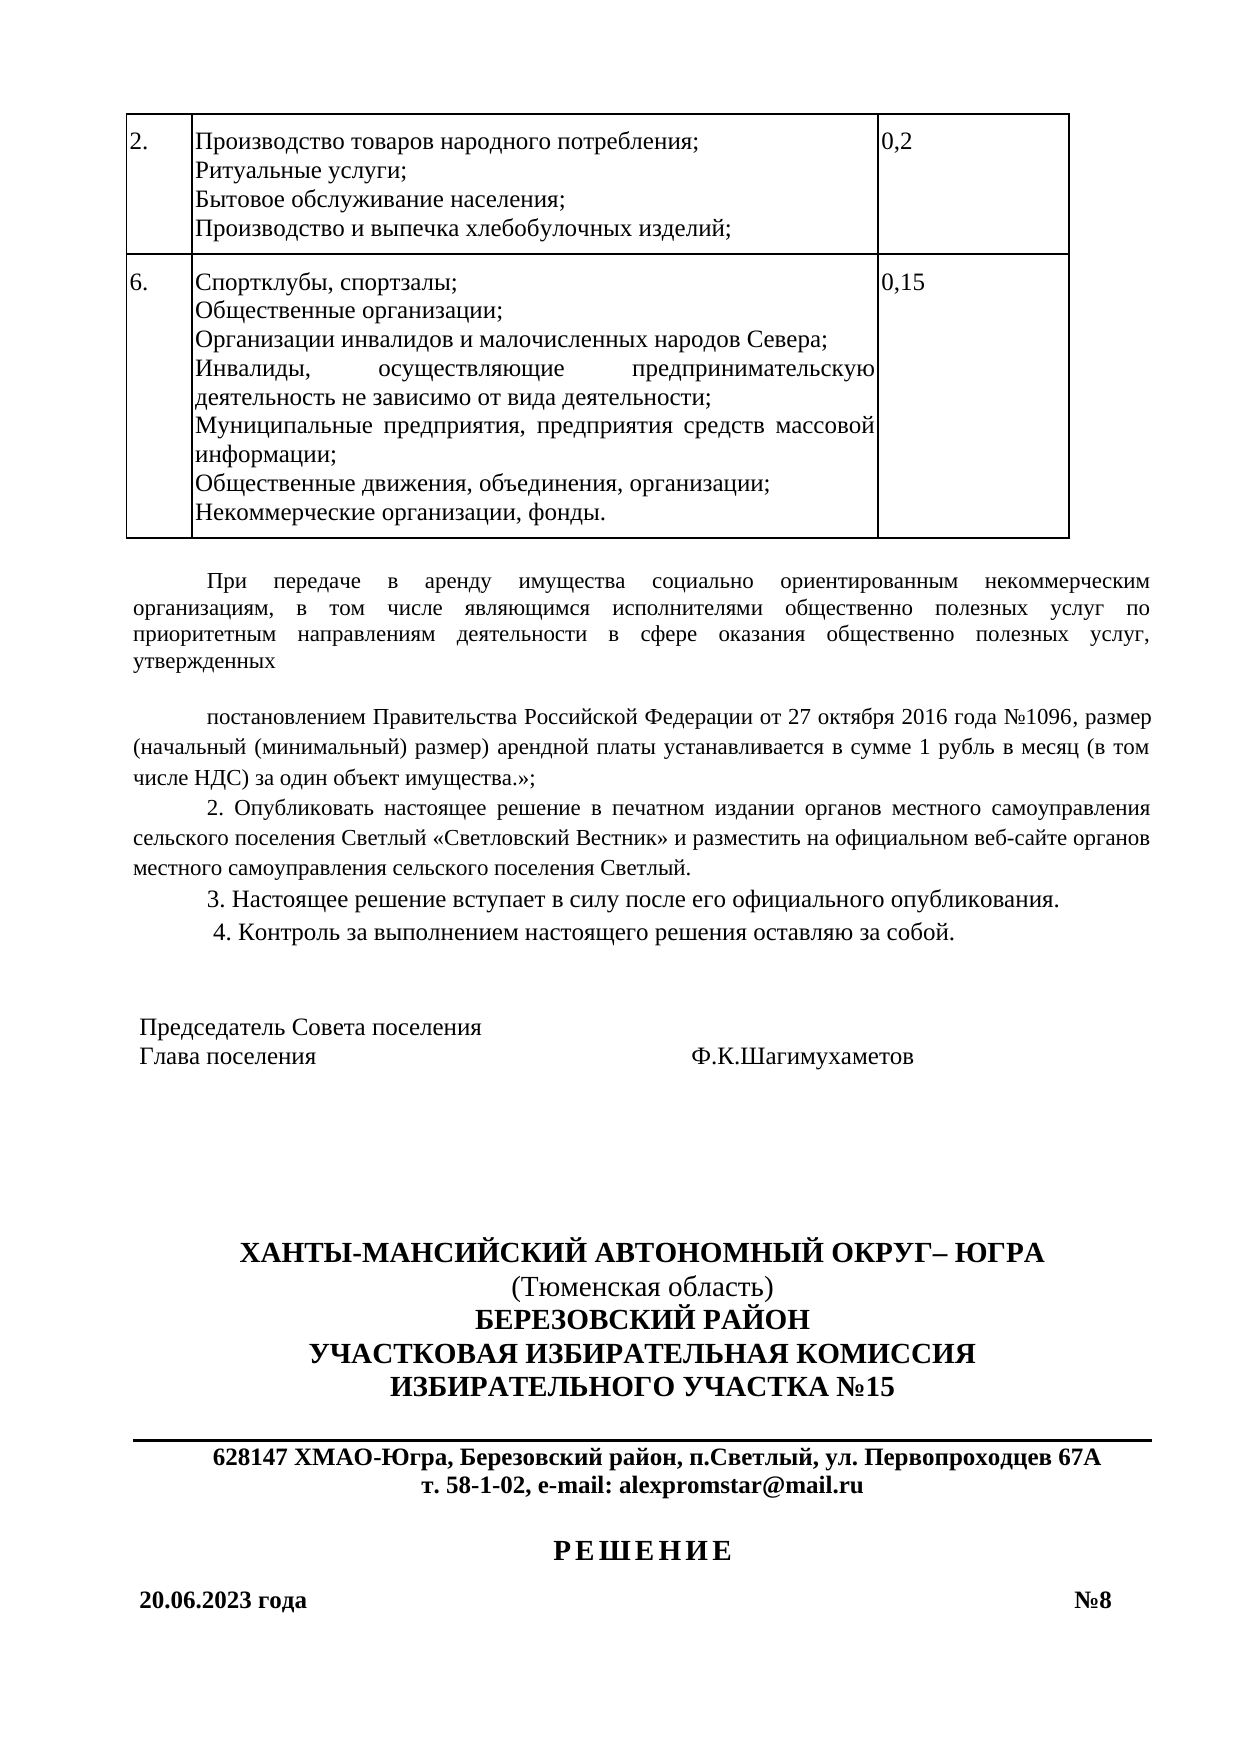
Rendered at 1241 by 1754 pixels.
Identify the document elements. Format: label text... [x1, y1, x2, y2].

text ИЗБИРАТЕЛЬНОГО УЧАСТКА №15 [133, 1369, 1152, 1403]
text 4. Контроль за выполнением настоящего решения оставляю за собой. [133, 917, 1152, 946]
table_cell 0,15 [879, 255, 1068, 537]
text 2. Опубликовать настоящее решение в печатном издании органов местного самоуправления сельского поселения Светлый «Светловский Вестник» и разместить на официальном веб-сайте органов местного самоуправления сельского поселения Светлый. [133, 794, 1152, 881]
text Председатель Совета поселения [133, 1012, 1152, 1041]
text 20.06.2023 года №8 [133, 1586, 1152, 1614]
table_cell 6. [127, 255, 191, 537]
table_cell Спортклубы, спортзалы; Общественные организации; Организации инвалидов и малочисленных народов Севера; Инвалиды, осуществляющие предпринимательскую деятельность не зависимо от вида деятельности; Муниципальные предприятия, предприятия средств массовой информации; Общественные движения, объединения, организации; Некоммерческие организации, фонды. [193, 255, 877, 537]
table_cell 0,2 [879, 115, 1068, 253]
text БЕРЕЗОВСКИЙ РАЙОН [133, 1302, 1152, 1336]
table_cell 2. [127, 115, 191, 253]
text 3. Настоящее решение вступает в силу после его официального опубликования. [133, 884, 1152, 913]
text УЧАСТКОВАЯ ИЗБИРАТЕЛЬНАЯ КОМИССИЯ [133, 1336, 1152, 1369]
text ХАНТЫ-МАНСИЙСКИЙ АВТОНОМНЫЙ ОКРУГ– ЮГРА [133, 1235, 1152, 1269]
text При передаче в аренду имущества социально ориентированным некоммерческим организациям, в том числе являющимся исполнителями общественно полезных услуг по приоритетным направлениям деятельности в сфере оказания общественно полезных услуг, утвержденных [133, 568, 1152, 673]
text т. 58-1-02, e-mail: alexpromstar@mail.ru [133, 1471, 1152, 1499]
table_cell Производство товаров народного потребления; Ритуальные услуги; Бытовое обслуживание населения; Производство и выпечка хлебобулочных изделий; [193, 115, 877, 253]
text РЕШЕНИЕ [133, 1533, 1152, 1566]
text (Тюменская область) [133, 1269, 1152, 1302]
text Глава поселения Ф.К.Шагимухаметов [133, 1041, 1152, 1070]
title 628147 ХМАО-Югра, Березовский район, п.Светлый, ул. Первопроходцев 67А [162, 1442, 1152, 1471]
text постановлением Правительства Российской Федерации от 27 октября 2016 года №1096, размер (начальный (минимальный) размер) арендной платы устанавливается в сумме 1 рубль в месяц (в том числе НДС) за один объект имущества.»; [133, 703, 1152, 790]
